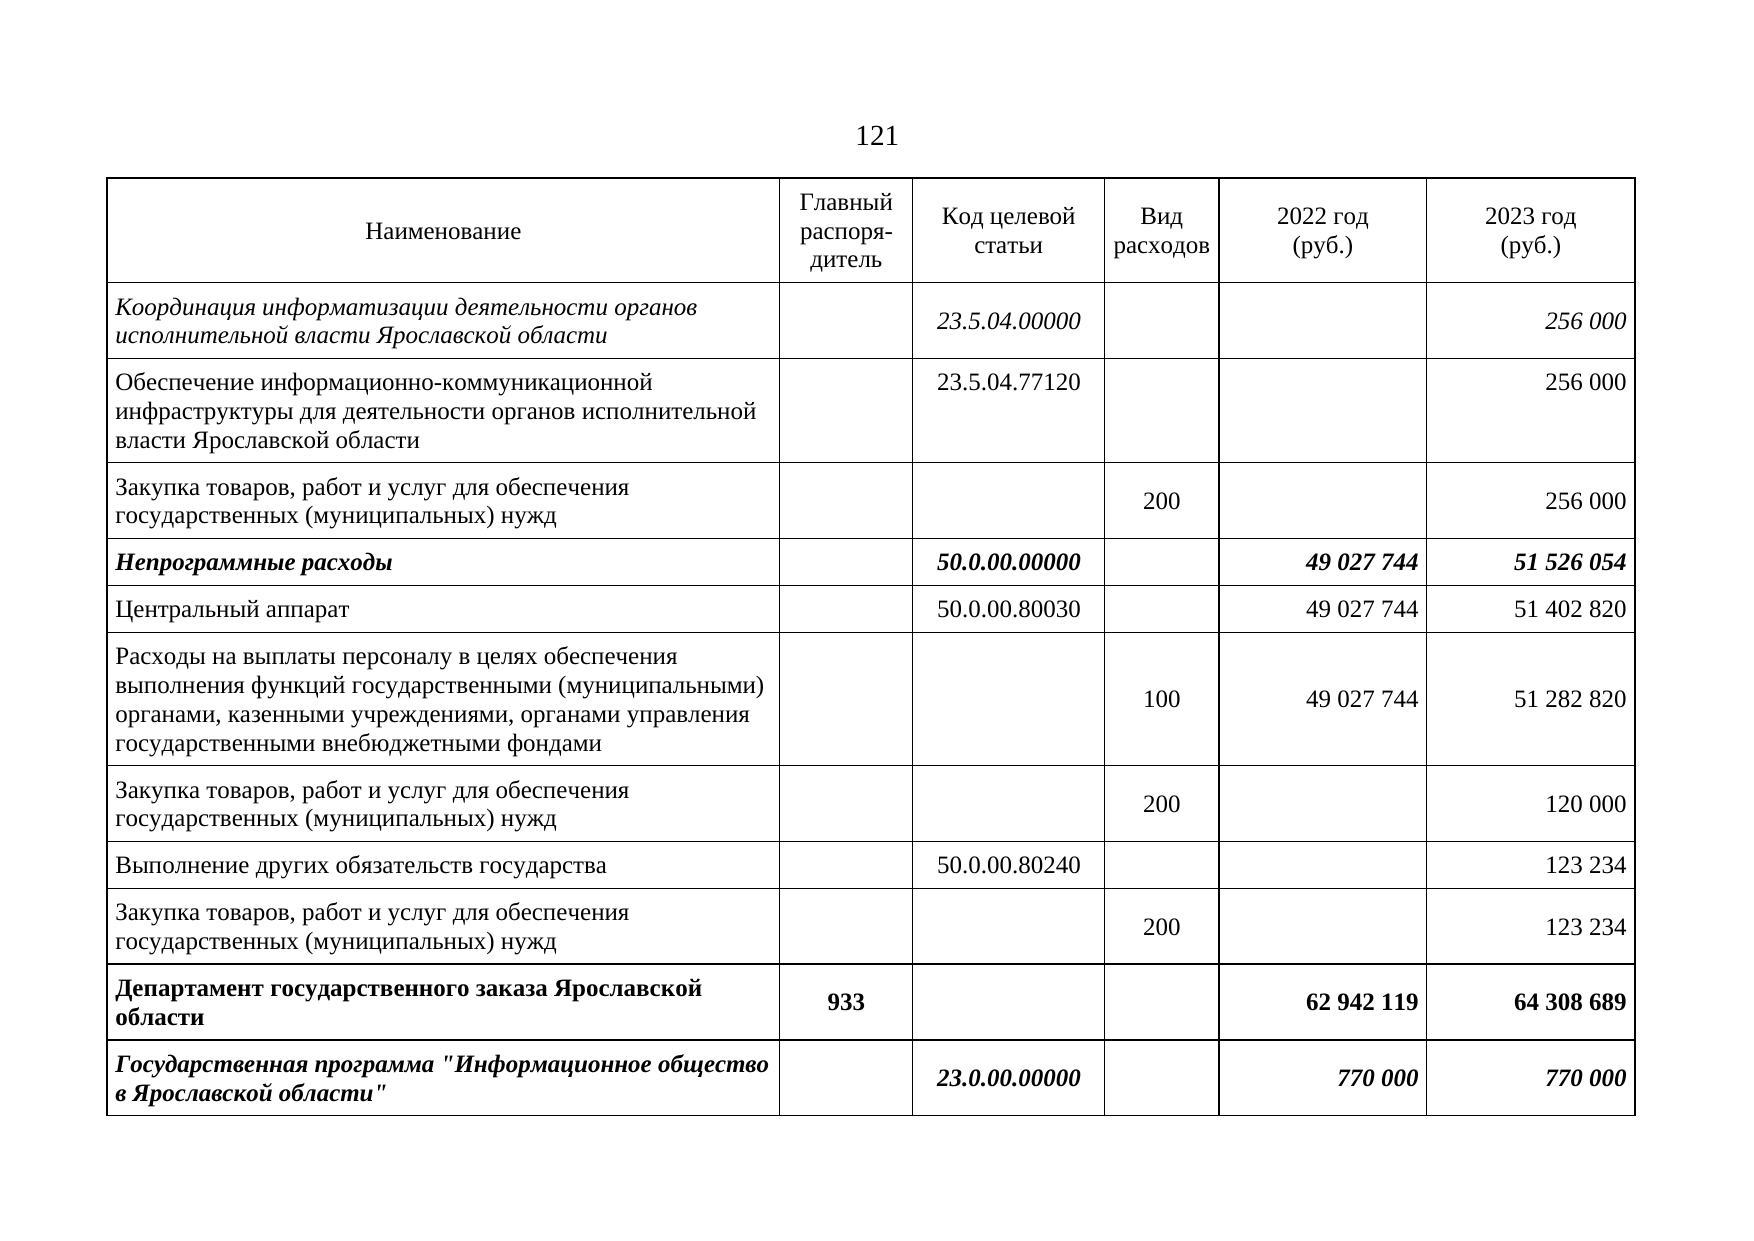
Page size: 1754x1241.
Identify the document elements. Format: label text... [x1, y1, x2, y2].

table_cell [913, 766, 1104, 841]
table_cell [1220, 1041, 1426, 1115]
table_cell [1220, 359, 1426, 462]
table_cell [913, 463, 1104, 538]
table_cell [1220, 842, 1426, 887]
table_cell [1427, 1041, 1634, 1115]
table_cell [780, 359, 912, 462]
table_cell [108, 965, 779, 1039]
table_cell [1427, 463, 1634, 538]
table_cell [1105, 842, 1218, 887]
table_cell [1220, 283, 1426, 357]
table_header Код целевой статьи [913, 179, 1104, 282]
table_header Наименование [108, 179, 779, 282]
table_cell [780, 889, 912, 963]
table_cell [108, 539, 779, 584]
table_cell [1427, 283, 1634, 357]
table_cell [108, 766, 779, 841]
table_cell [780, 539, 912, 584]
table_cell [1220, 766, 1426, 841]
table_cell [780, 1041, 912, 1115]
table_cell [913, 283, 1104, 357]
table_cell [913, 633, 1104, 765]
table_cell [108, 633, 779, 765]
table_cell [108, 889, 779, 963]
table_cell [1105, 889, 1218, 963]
table_header 2022 год (руб.) [1220, 179, 1426, 282]
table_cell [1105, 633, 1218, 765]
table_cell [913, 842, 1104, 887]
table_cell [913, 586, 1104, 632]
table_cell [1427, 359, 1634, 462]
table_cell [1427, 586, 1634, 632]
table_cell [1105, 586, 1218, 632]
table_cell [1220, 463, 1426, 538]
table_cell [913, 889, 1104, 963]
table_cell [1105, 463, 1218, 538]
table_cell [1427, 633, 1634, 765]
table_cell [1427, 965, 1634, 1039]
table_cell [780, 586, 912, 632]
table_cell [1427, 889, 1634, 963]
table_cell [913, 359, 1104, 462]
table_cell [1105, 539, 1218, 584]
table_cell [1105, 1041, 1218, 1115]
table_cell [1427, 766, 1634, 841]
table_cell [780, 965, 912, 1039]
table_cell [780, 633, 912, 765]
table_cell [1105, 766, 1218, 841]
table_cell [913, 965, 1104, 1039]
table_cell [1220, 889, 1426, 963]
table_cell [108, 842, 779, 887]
table_header Главный распоря-дитель [780, 179, 912, 282]
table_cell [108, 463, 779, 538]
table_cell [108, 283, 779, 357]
table_header 2023 год (руб.) [1427, 179, 1634, 282]
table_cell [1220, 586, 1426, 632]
table_header Вид расходов [1105, 179, 1218, 282]
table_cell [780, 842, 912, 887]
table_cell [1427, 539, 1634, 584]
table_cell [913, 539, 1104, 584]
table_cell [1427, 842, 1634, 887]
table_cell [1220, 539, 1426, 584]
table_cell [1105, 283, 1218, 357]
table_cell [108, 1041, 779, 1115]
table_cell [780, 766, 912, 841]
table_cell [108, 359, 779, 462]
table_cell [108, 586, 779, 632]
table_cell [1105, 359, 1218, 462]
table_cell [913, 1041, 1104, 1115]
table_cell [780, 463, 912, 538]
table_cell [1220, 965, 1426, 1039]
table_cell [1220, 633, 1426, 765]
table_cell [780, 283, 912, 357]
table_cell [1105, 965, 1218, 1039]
